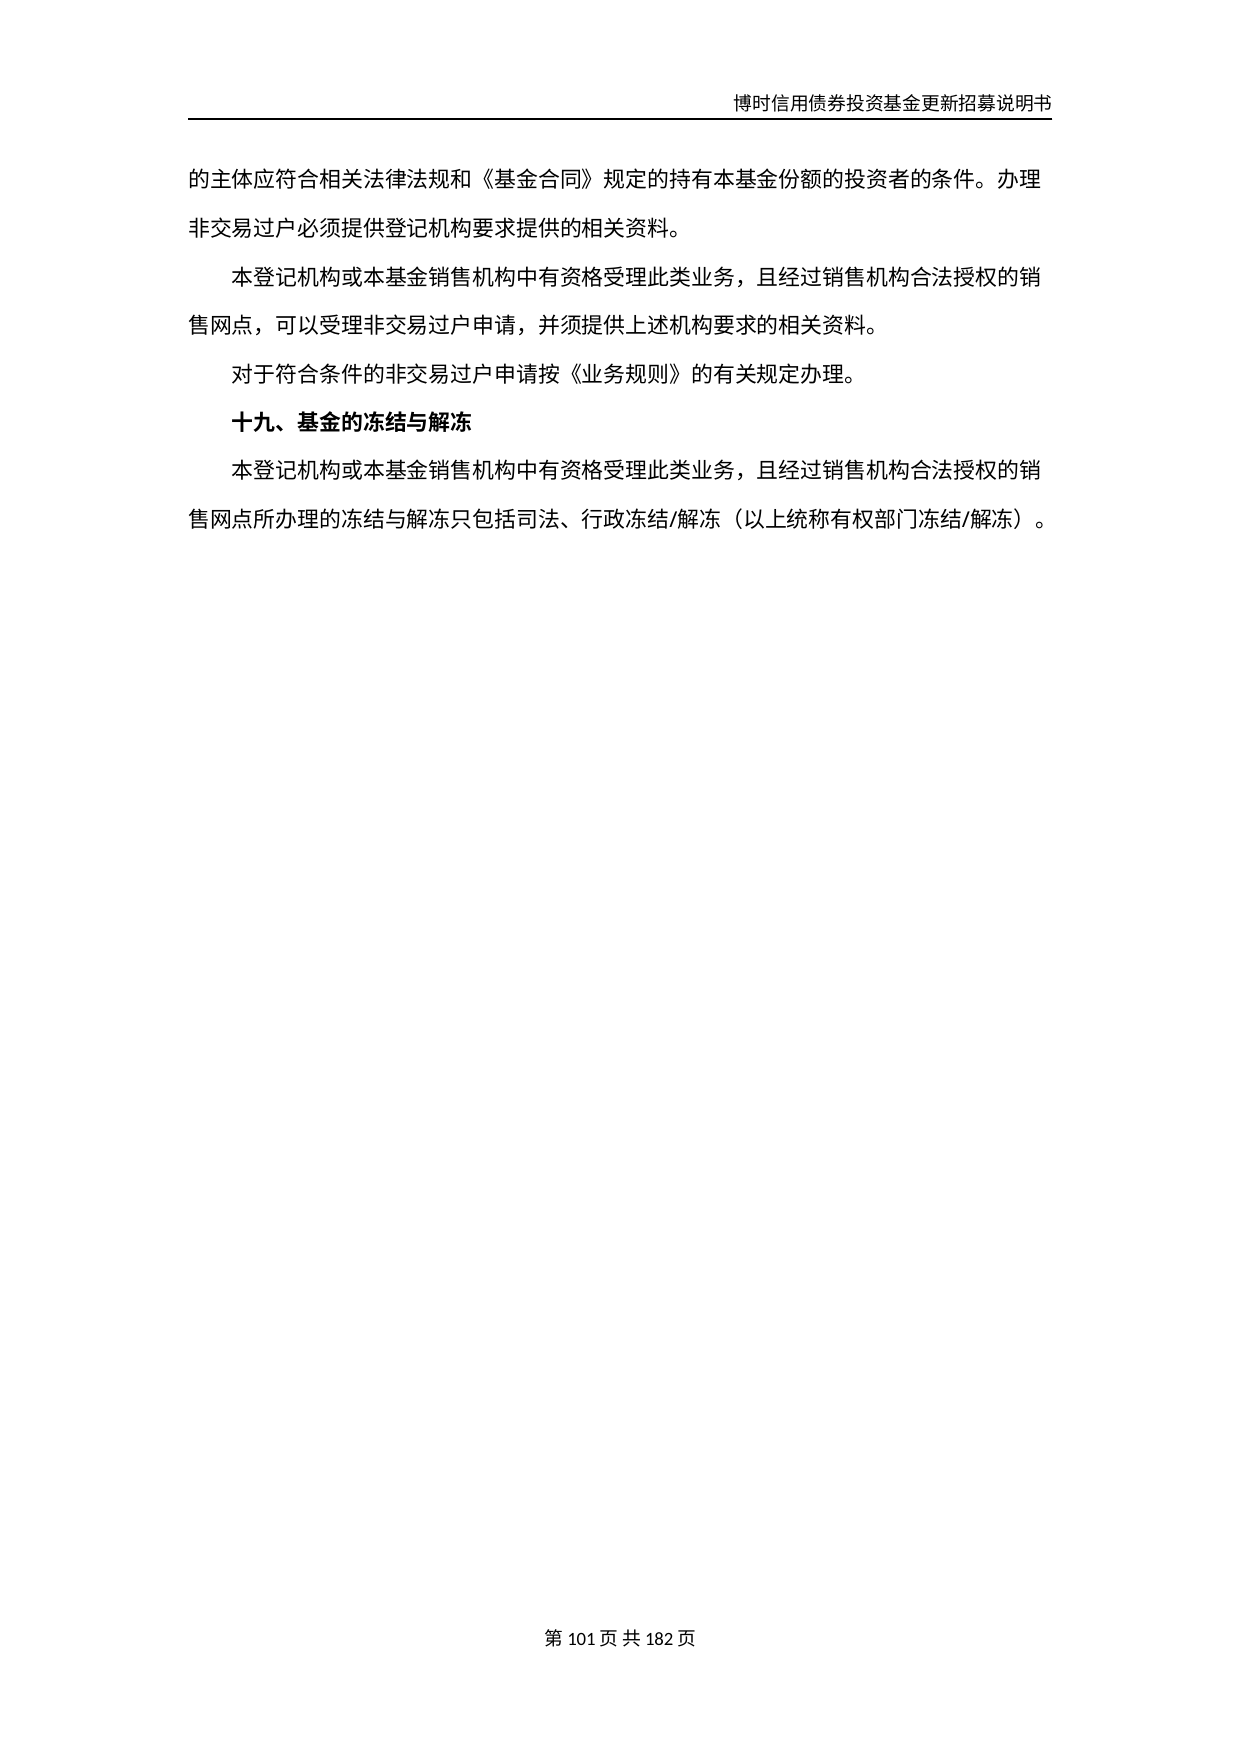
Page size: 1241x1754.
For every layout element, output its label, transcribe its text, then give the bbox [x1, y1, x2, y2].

text 十九、基金的冻结与解冻 [188, 404, 1052, 437]
text 对于符合条件的非交易过户申请按《业务规则》的有关规定办理。 [188, 356, 1052, 389]
text 本登记机构或本基金销售机构中有资格受理此类业务，且经过销售机构合法授权的销售网点所办理的冻结与解冻只包括司法、行政冻结/解冻（以上统称有权部门冻结/解冻）。 [188, 453, 1052, 583]
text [188, 162, 1052, 243]
text 本登记机构或本基金销售机构中有资格受理此类业务，且经过销售机构合法授权的销售网点，可以受理非交易过户申请，并须提供上述机构要求的相关资料。 [188, 259, 1052, 340]
